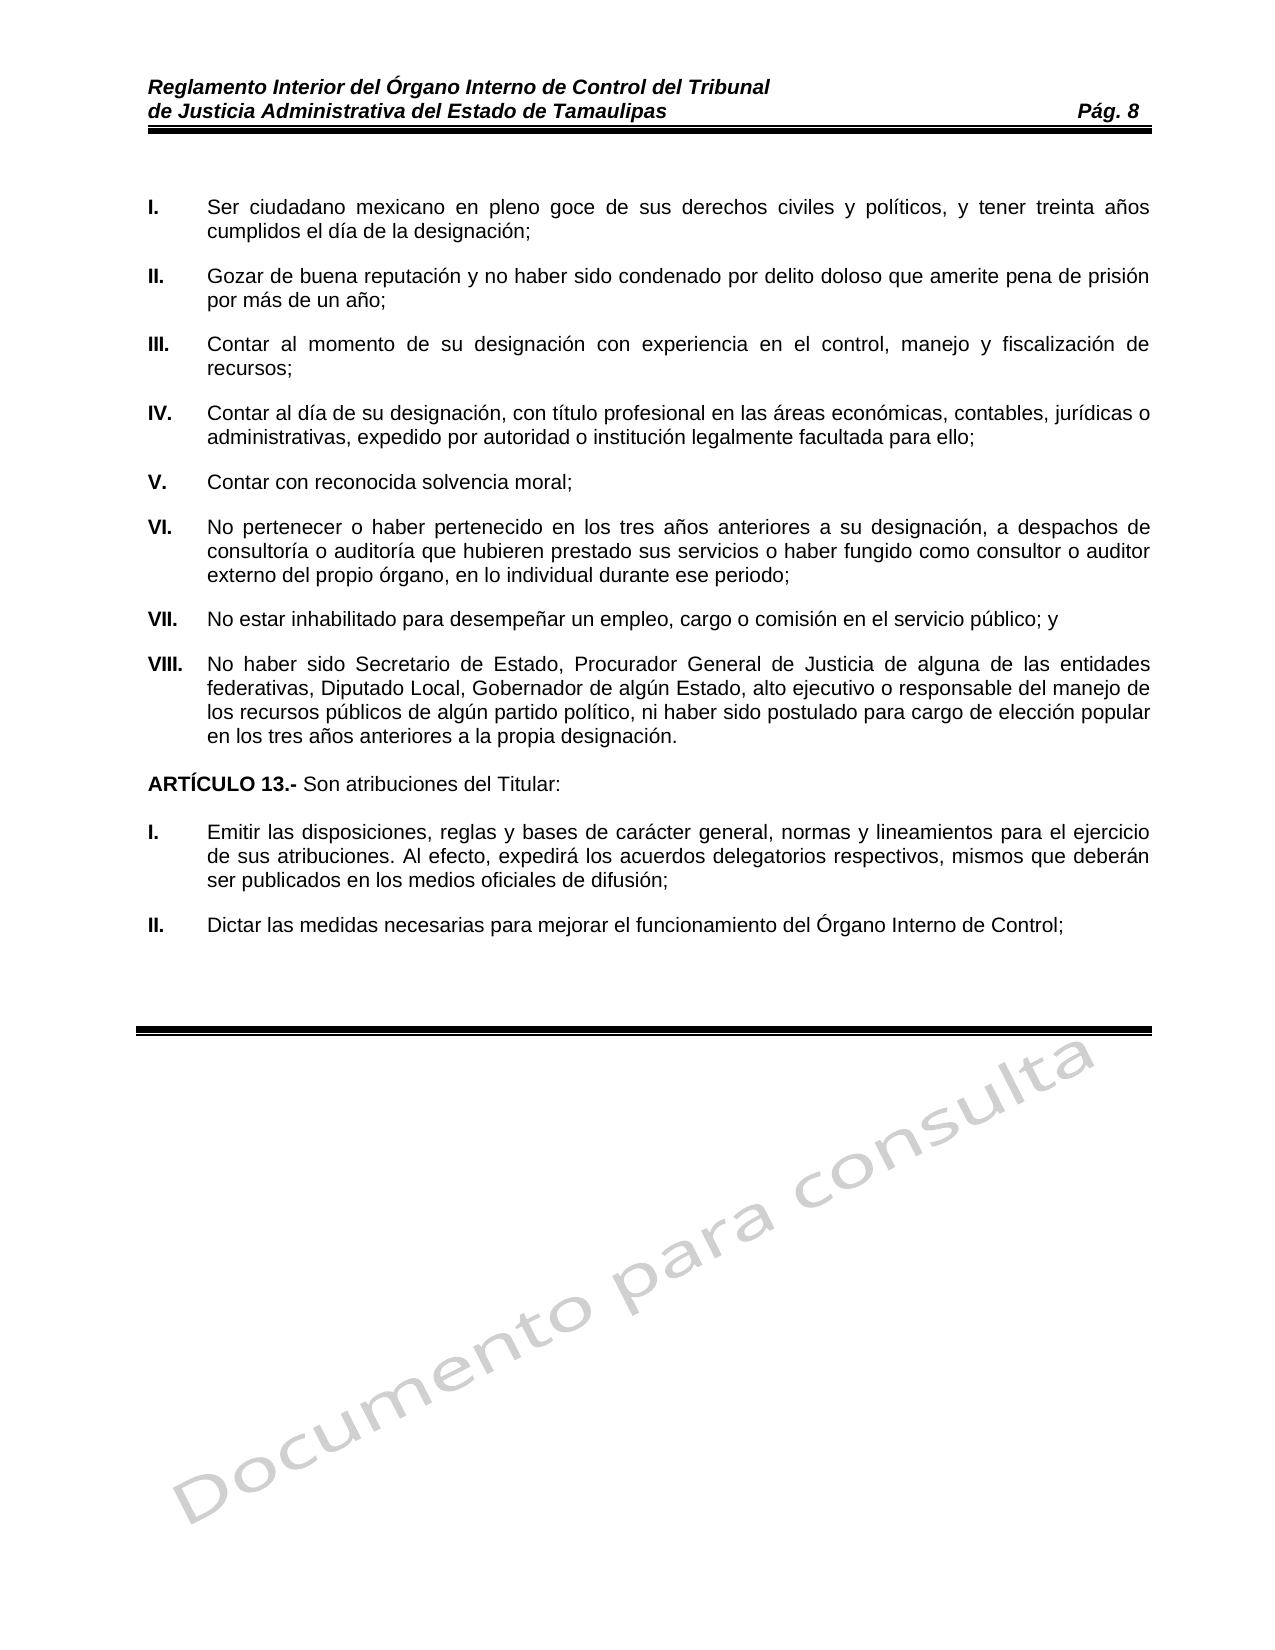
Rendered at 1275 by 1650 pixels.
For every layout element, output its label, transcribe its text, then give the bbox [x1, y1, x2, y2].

list Contar con reconocida solvencia moral; [148, 470, 1152, 494]
list Dictar las medidas necesarias para mejorar el funcionamiento del Órgano Interno de Control; [148, 912, 1152, 936]
list Ser ciudadano mexicano en pleno goce de sus derechos civiles y políticos, y tener treinta años cumplidos el día de la designación; [148, 195, 1152, 243]
list Contar al día de su designación, con título profesional en las áreas económicas, contables, jurídicas o administrativas, expedido por autoridad o institución legalmente facultada para ello; [148, 401, 1152, 449]
text ARTÍCULO 13.- Son atribuciones del Titular: [148, 772, 1152, 796]
list No pertenecer o haber pertenecido en los tres años anteriores a su designación, a despachos de consultoría o auditoría que hubieren prestado sus servicios o haber fungido como consultor o auditor externo del propio órgano, en lo individual durante ese periodo; [148, 514, 1152, 586]
list No haber sido Secretario de Estado, Procurador General de Justicia de alguna de las entidades federativas, Diputado Local, Gobernador de algún Estado, alto ejecutivo o responsable del manejo de los recursos públicos de algún partido político, ni haber sido postulado para cargo de elección popular en los tres años anteriores a la propia designación. [148, 652, 1152, 748]
list Gozar de buena reputación y no haber sido condenado por delito doloso que amerite pena de prisión por más de un año; [148, 263, 1152, 311]
list No estar inhabilitado para desempeñar un empleo, cargo o comisión en el servicio público; y [148, 607, 1152, 631]
list Contar al momento de su designación con experiencia en el control, manejo y fiscalización de recursos; [148, 332, 1152, 380]
list Emitir las disposiciones, reglas y bases de carácter general, normas y lineamientos para el ejercicio de sus atribuciones. Al efecto, expedirá los acuerdos delegatorios respectivos, mismos que deberán ser publicados en los medios oficiales de difusión; [148, 820, 1152, 892]
